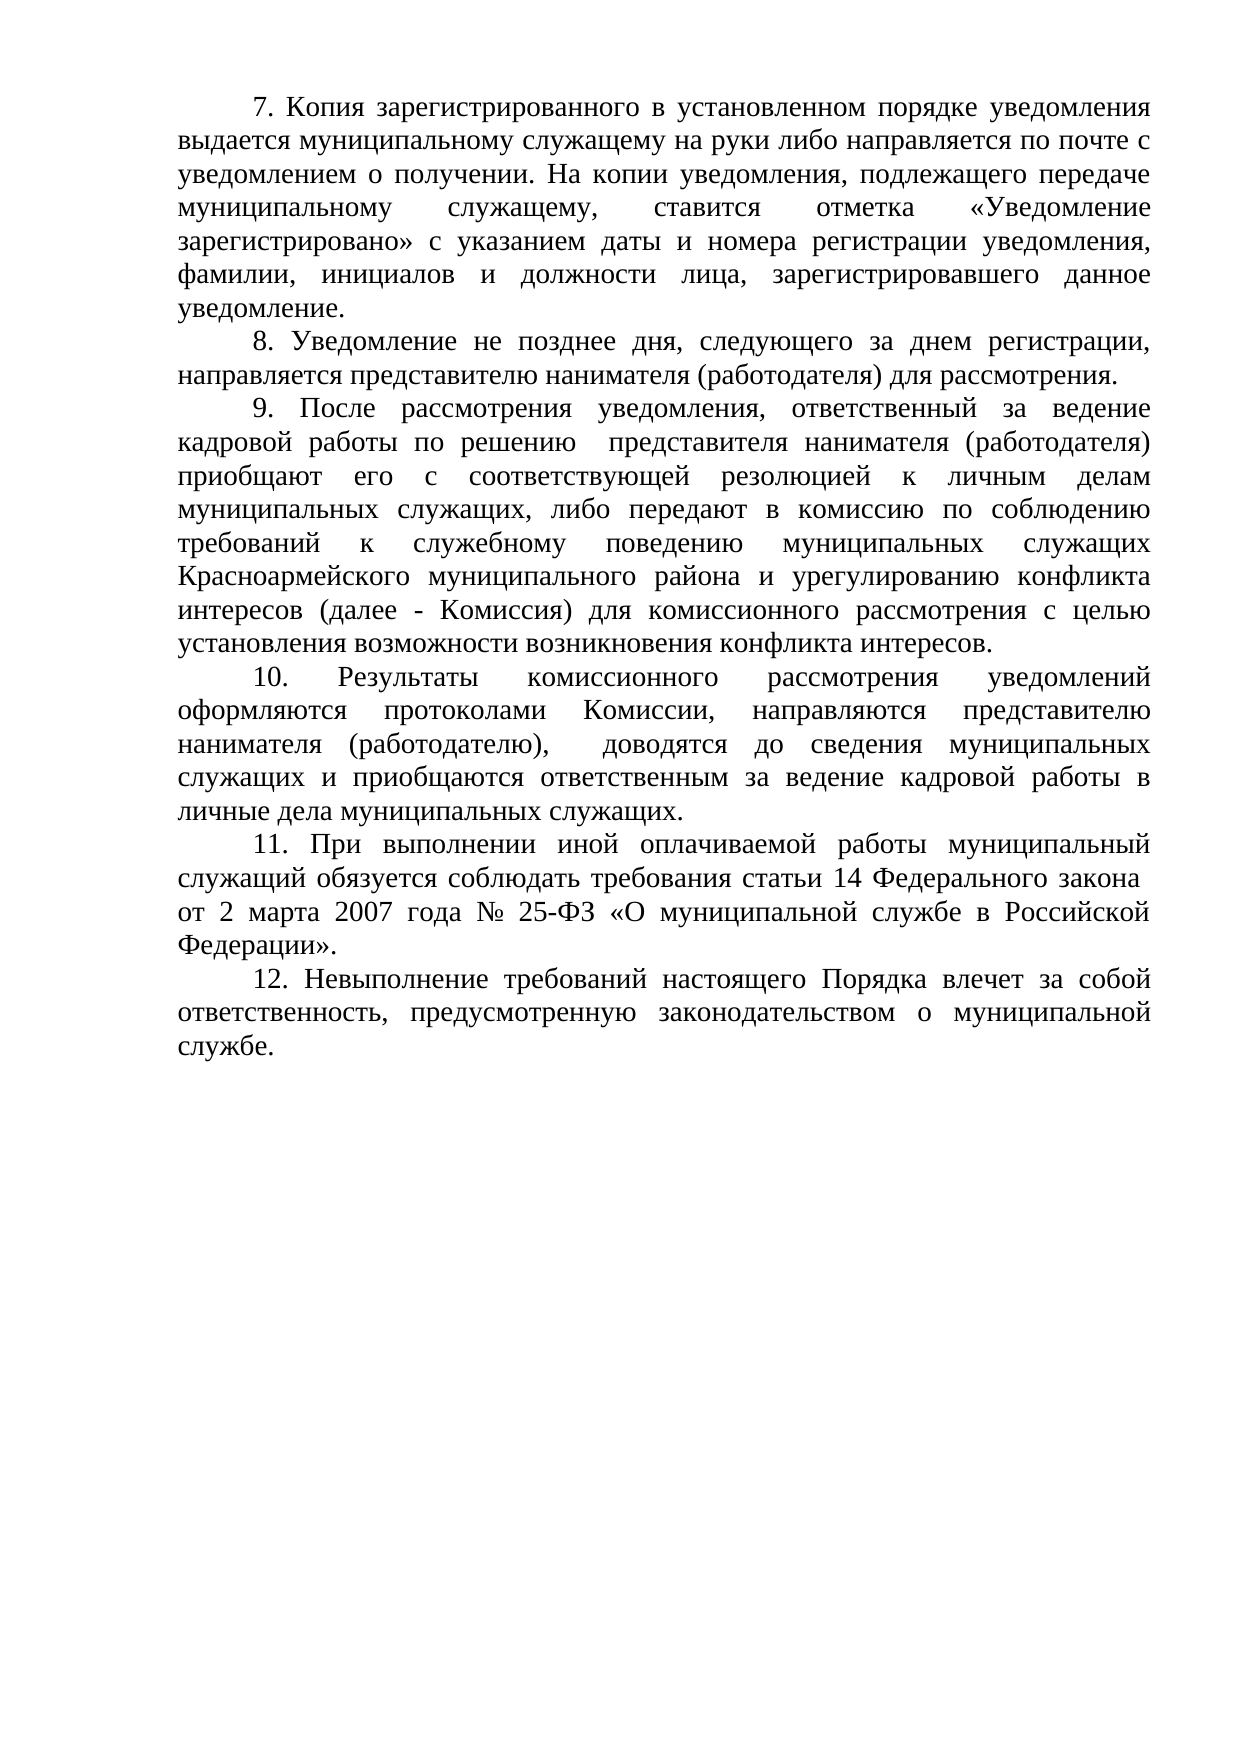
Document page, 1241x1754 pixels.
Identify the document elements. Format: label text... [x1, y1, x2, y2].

text 8. Уведомление не позднее дня, следующего за днем регистрации, направляется представителю нанимателя (работодателя) для рассмотрения. [177, 323, 1152, 391]
text 9. После рассмотрения уведомления, ответственный за ведение кадровой работы по решению представителя нанимателя (работодателя) приобщают его с соответствующей резолюцией к личным делам муниципальных служащих, либо передают в комиссию по соблюдению требований к служебному поведению муниципальных служащих Красноармейского муниципального района и урегулированию конфликта интересов (далее - Комиссия) для комиссионного рассмотрения с целью установления возможности возникновения конфликта интересов. [177, 391, 1152, 659]
text 7. Копия зарегистрированного в установленном порядке уведомления выдается муниципальному служащему на руки либо направляется по почте с уведомлением о получении. На копии уведомления, подлежащего передаче муниципальному служащему, ставится отметка «Уведомление зарегистрировано» с указанием даты и номера регистрации уведомления, фамилии, инициалов и должности лица, зарегистрировавшего данное уведомление. [177, 89, 1152, 323]
text 10. Результаты комиссионного рассмотрения уведомлений оформляются протоколами Комиссии, направляются представителю нанимателя (работодателю), доводятся до сведения муниципальных служащих и приобщаются ответственным за ведение кадровой работы в личные дела муниципальных служащих. [177, 659, 1152, 827]
text 11. При выполнении иной оплачиваемой работы муниципальный служащий обязуется соблюдать требования статьи 14 Федерального закона от 2 марта 2007 года № 25-ФЗ «О муниципальной службе в Российской Федерации». [177, 827, 1152, 961]
text 12. Невыполнение требований настоящего Порядка влечет за собой ответственность, предусмотренную законодательством о муниципальной службе. [177, 961, 1152, 1061]
